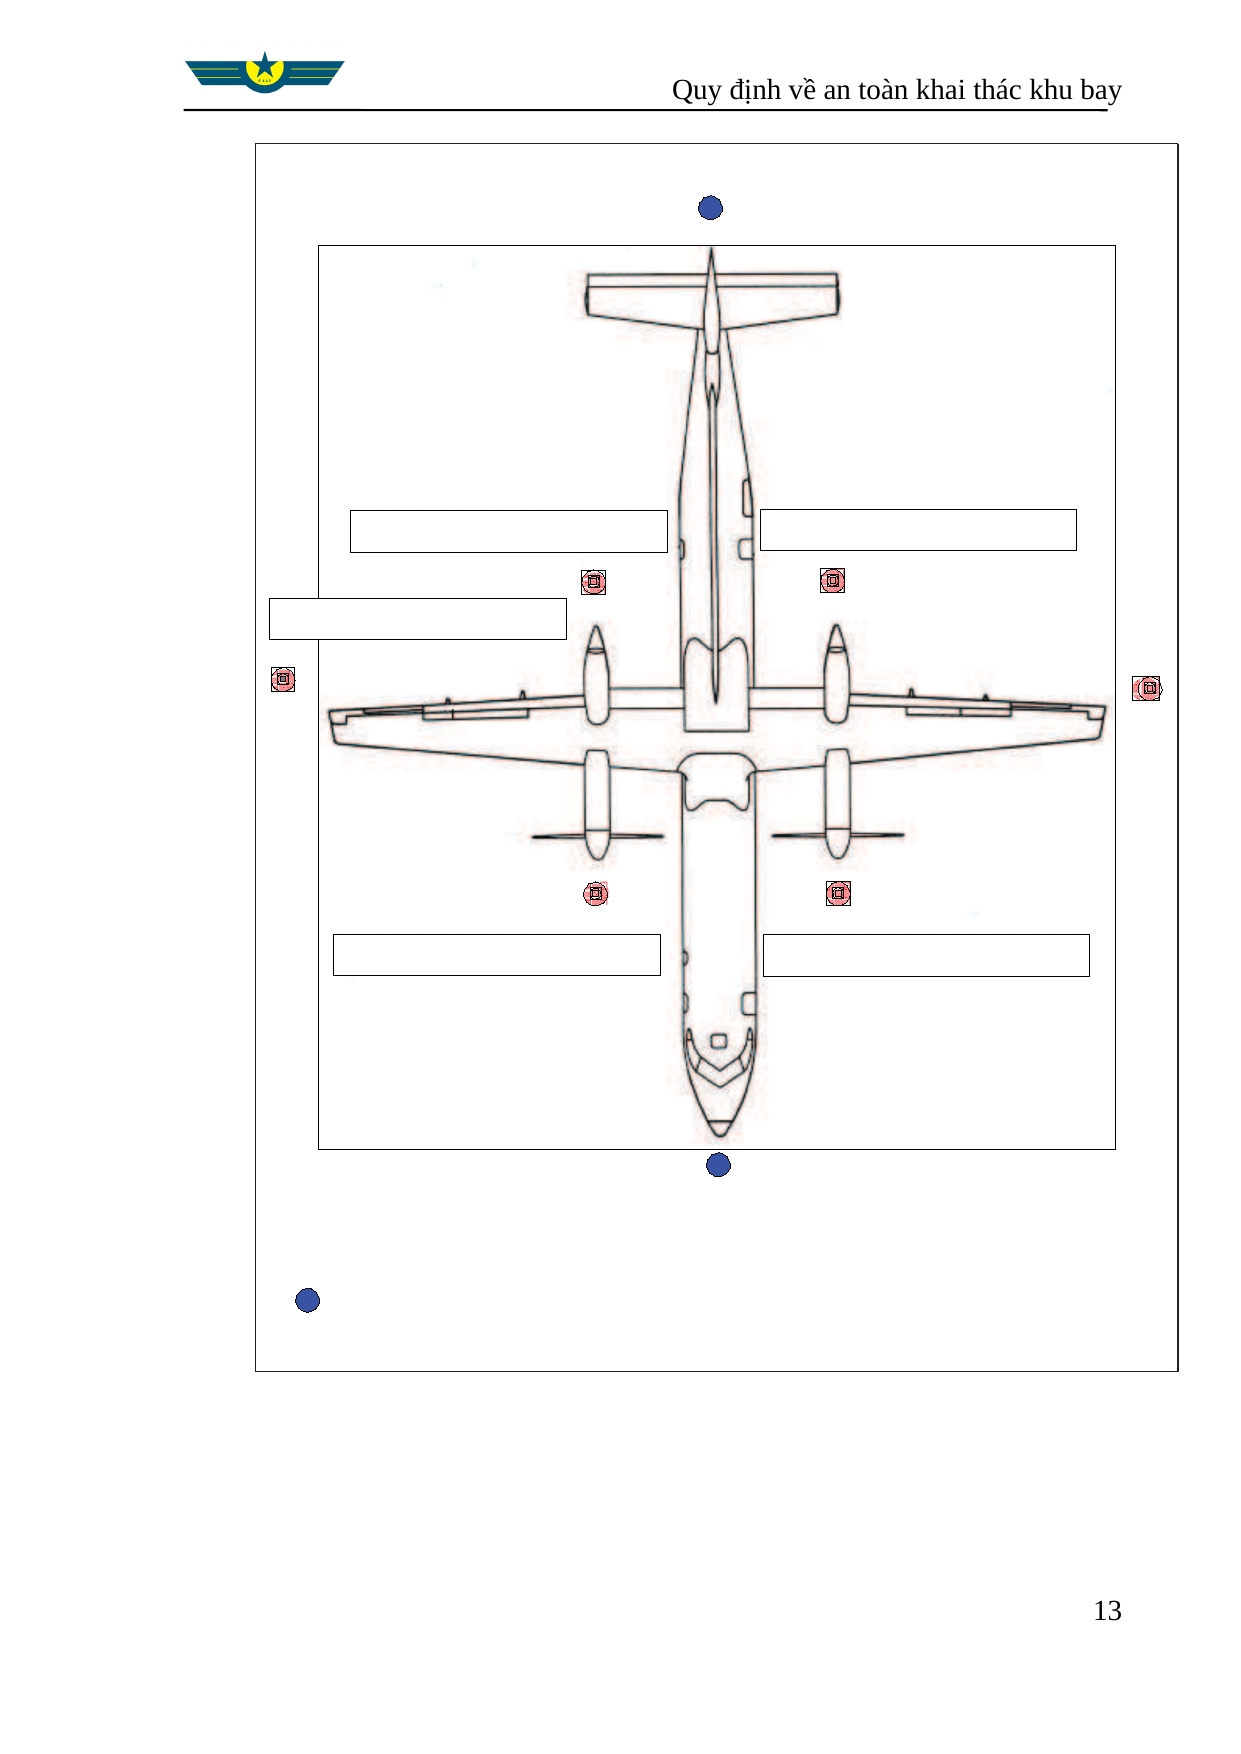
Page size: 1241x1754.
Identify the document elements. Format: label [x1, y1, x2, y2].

picture [270, 599, 566, 639]
picture [272, 668, 294, 691]
picture [319, 246, 1115, 1149]
picture [179, 44, 351, 99]
picture [1133, 677, 1159, 700]
